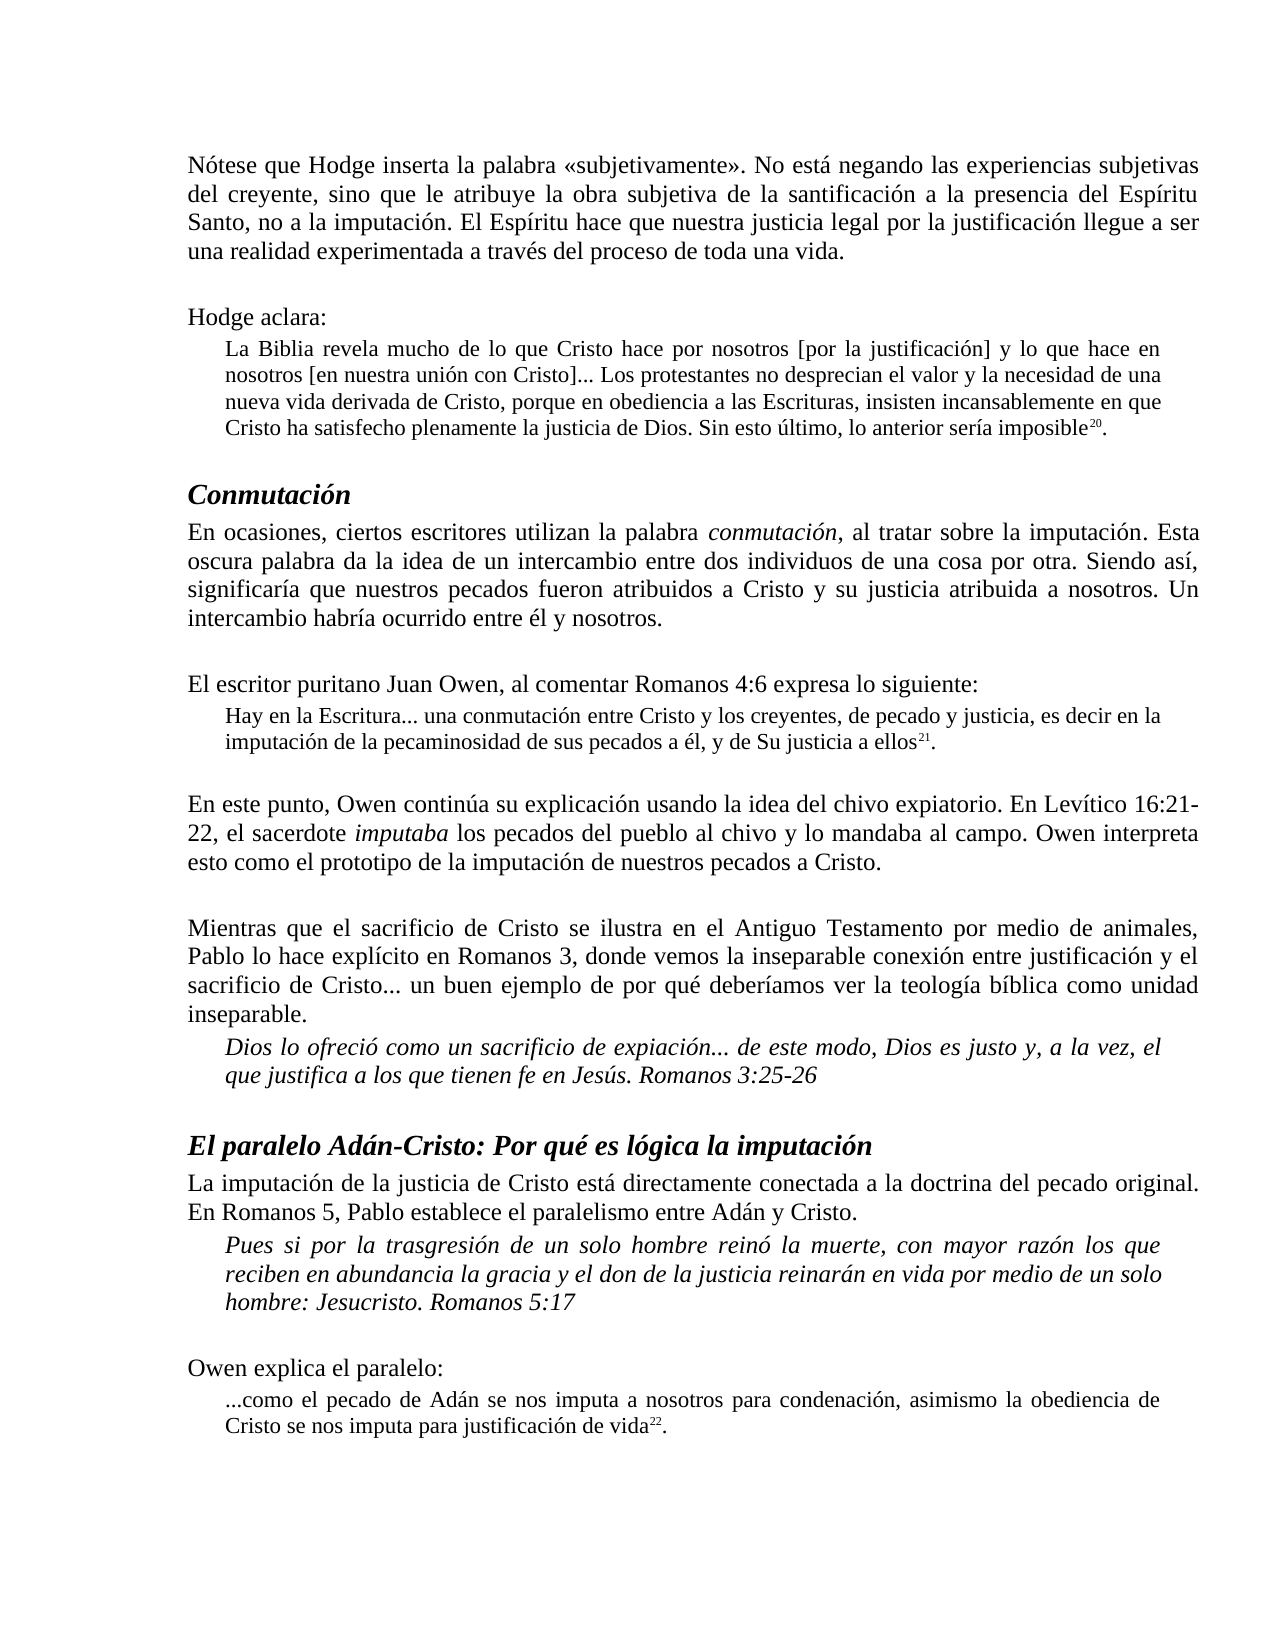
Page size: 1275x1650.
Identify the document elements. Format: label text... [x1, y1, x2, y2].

text El escritor puritano Juan Owen, al comentar Romanos 4:6 expresa lo siguiente: [187, 669, 1200, 698]
text Owen explica el paralelo: [187, 1353, 1200, 1382]
text Dios lo ofreció como un sacrificio de expiación... de este modo, Dios es justo y, a la vez, el que justifica a los que tienen fe en Jesús. Romanos 3:25-26 [225, 1032, 1162, 1089]
text En este punto, Owen continúa su explicación usando la idea del chivo expiatorio. En Levítico 16:21-22, el sacerdote imputaba los pecados del pueblo al chivo y lo mandaba al campo. Owen interpreta esto como el prototipo de la imputación de nuestros pecados a Cristo. [187, 789, 1200, 876]
text Pues si por la trasgresión de un solo hombre reinó la muerte, con mayor razón los que reciben en abundancia la gracia y el don de la justicia reinarán en vida por medio de un solo hombre: Jesucristo. Romanos 5:17 [225, 1230, 1162, 1316]
text Hay en la Escritura... una conmutación entre Cristo y los creyentes, de pecado y justicia, es decir en la imputación de la pecaminosidad de sus pecados a él, y de Su justicia a ellos. [225, 702, 1162, 755]
text Nótese que Hodge inserta la palabra «subjetivamente». No está negando las experiencias subjetivas del creyente, sino que le atribuye la obra subjetiva de la santificación a la presencia del Espíritu Santo, no a la imputación. El Espíritu hace que nuestra justicia legal por la justificación llegue a ser una realidad experimentada a través del proceso de toda una vida. [187, 150, 1200, 265]
subtitle El paralelo Adán-Cristo: Por qué es lógica la imputación [187, 1128, 1200, 1162]
text En ocasiones, ciertos escritores utilizan la palabra conmutación, al tratar sobre la imputación. Esta oscura palabra da la idea de un intercambio entre dos individuos de una cosa por otra. Siendo así, significaría que nuestros pecados fueron atribuidos a Cristo y su justicia atribuida a nosotros. Un intercambio habría ocurrido entre él y nosotros. [187, 517, 1200, 632]
text ...como el pecado de Adán se nos imputa a nosotros para condenación, asimismo la obediencia de Cristo se nos imputa para justificación de vida. [225, 1386, 1162, 1439]
text La Biblia revela mucho de lo que Cristo hace por nosotros [por la justificación] y lo que hace en nosotros [en nuestra unión con Cristo]... Los protestantes no desprecian el valor y la necesidad de una nueva vida derivada de Cristo, porque en obediencia a las Escrituras, insisten incansablemente en que Cristo ha satisfecho plenamente la justicia de Dios. Sin esto último, lo anterior sería imposible. [225, 335, 1162, 440]
text La imputación de la justicia de Cristo está directamente conectada a la doctrina del pecado original. En Romanos 5, Pablo establece el paralelismo entre Adán y Cristo. [187, 1168, 1200, 1226]
text Hodge aclara: [187, 302, 1200, 331]
subtitle Conmutación [187, 477, 1200, 511]
text Mientras que el sacrificio de Cristo se ilustra en el Antiguo Testamento por medio de animales, Pablo lo hace explícito en Romanos 3, donde vemos la inseparable conexión entre justificación y el sacrificio de Cristo... un buen ejemplo de por qué deberíamos ver la teología bíblica como unidad inseparable. [187, 913, 1200, 1028]
